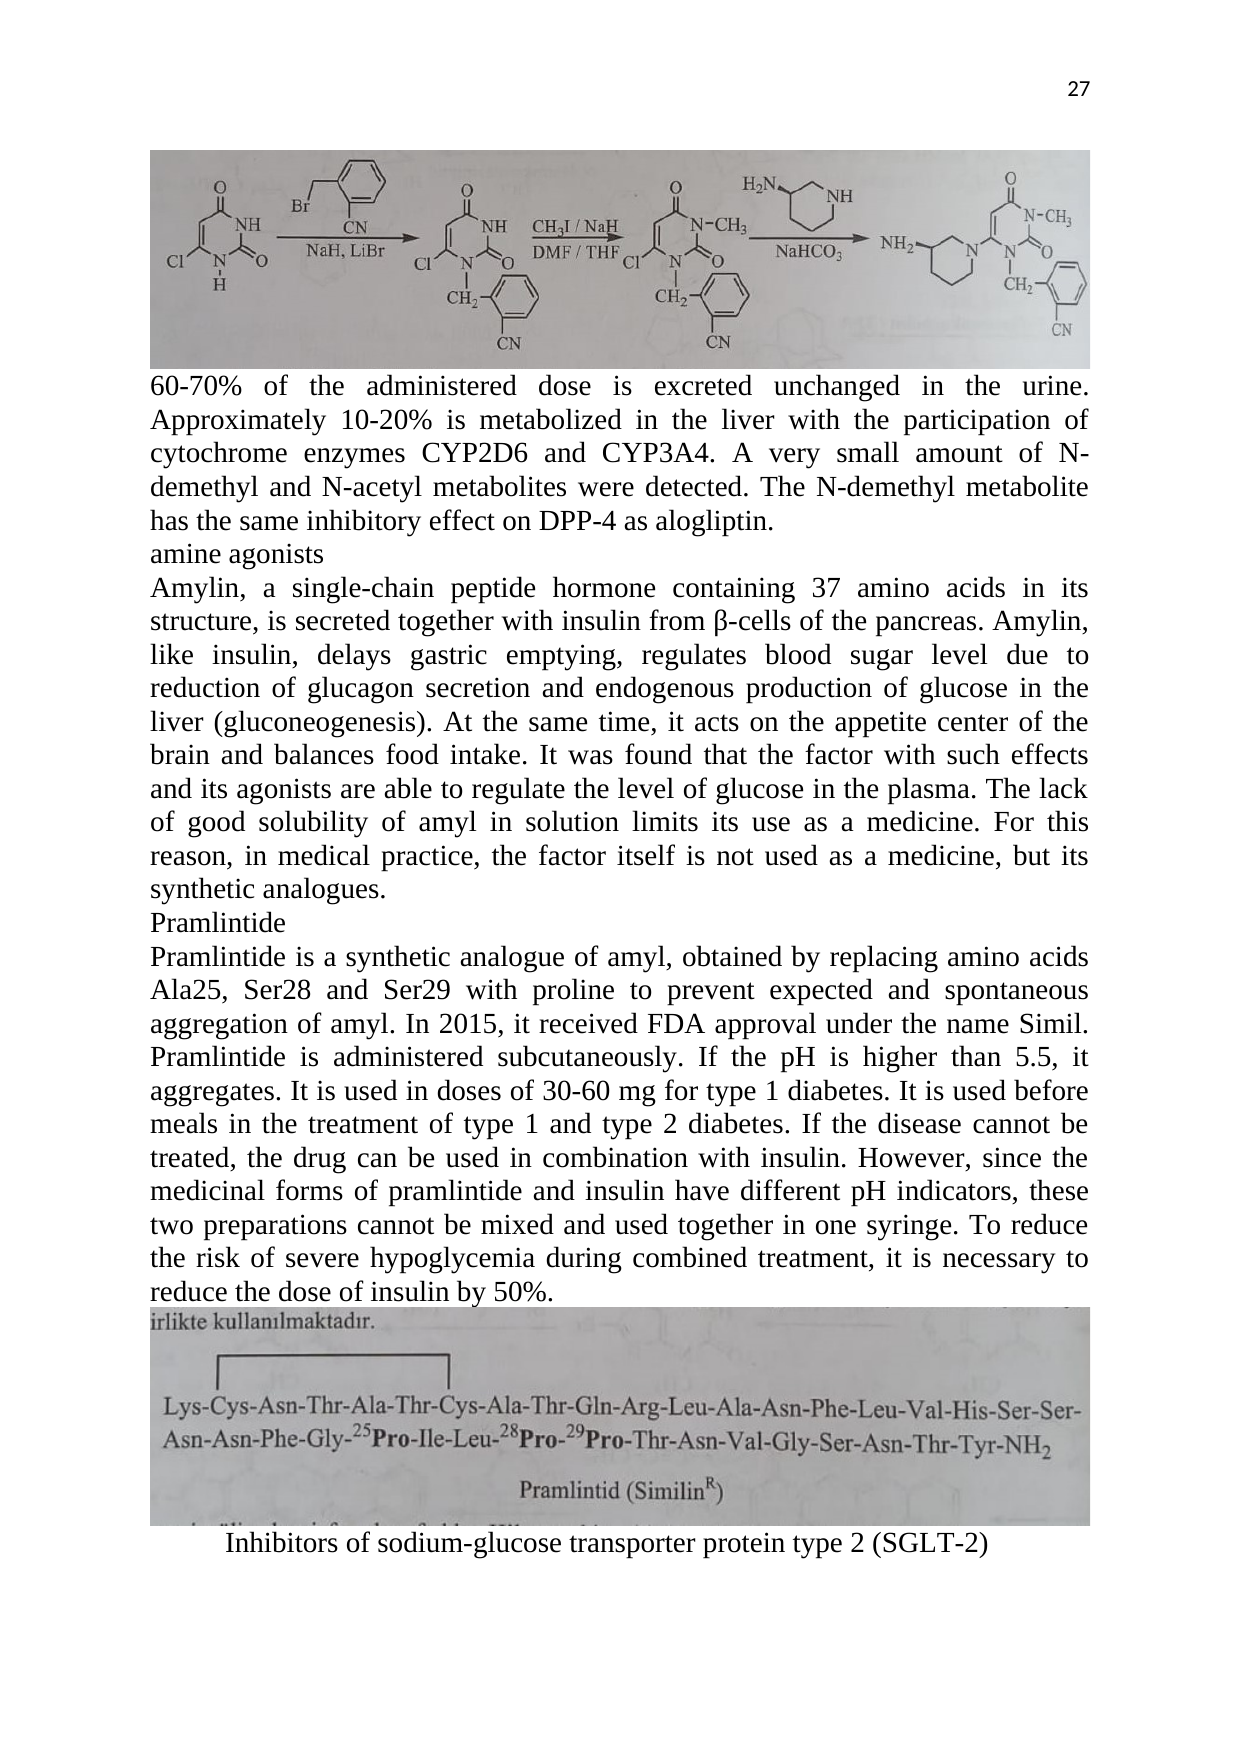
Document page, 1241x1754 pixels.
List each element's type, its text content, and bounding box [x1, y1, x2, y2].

text Amylin, a single-chain peptide hormone containing 37 amino acids in its structure, is secreted together with insulin from β-cells of the pancreas. Amylin, like insulin, delays gastric emptying, regulates blood sugar level due to reduction of glucagon secretion and endogenous production of glucose in the liver (gluconeogenesis). At the same time, it acts on the appetite center of the brain and balances food intake. It was found that the factor with such effects and its agonists are able to regulate the level of glucose in the plasma. The lack of good solubility of amyl in solution limits its use as a medicine. For this reason, in medical practice, the factor itself is not used as a medicine, but its synthetic analogues. [150, 570, 1090, 905]
text Inhibitors of sodium-glucose transporter protein type 2 (SGLT-2) [150, 1526, 1090, 1559]
text Pramlintide is a synthetic analogue of amyl, obtained by replacing amino acids Ala25, Ser28 and Ser29 with proline to prevent expected and spontaneous aggregation of amyl. In 2015, it received FDA approval under the name Simil. Pramlintide is administered subcutaneously. If the pH is higher than 5.5, it aggregates. It is used in doses of 30-60 mg for type 1 diabetes. It is used before meals in the treatment of type 1 and type 2 diabetes. If the disease cannot be treated, the drug can be used in combination with insulin. However, since the medicinal forms of pramlintide and insulin have different pH indicators, these two preparations cannot be mixed and used together in one syringe. To reduce the risk of severe hypoglycemia during combined treatment, it is necessary to reduce the dose of insulin by 50%. [150, 939, 1090, 1307]
text amine agonists [150, 536, 1090, 570]
picture [150, 1307, 1091, 1526]
text Pramlintide [150, 905, 1090, 939]
text 60-70% of the administered dose is excreted unchanged in the urine. Approximately 10-20% is metabolized in the liver with the participation of cytochrome enzymes CYP2D6 and CYP3A4. A very small amount of N-demethyl and N-acetyl metabolites were detected. The N-demethyl metabolite has the same inhibitory effect on DPP-4 as alogliptin. [150, 369, 1090, 536]
picture [150, 150, 1091, 369]
